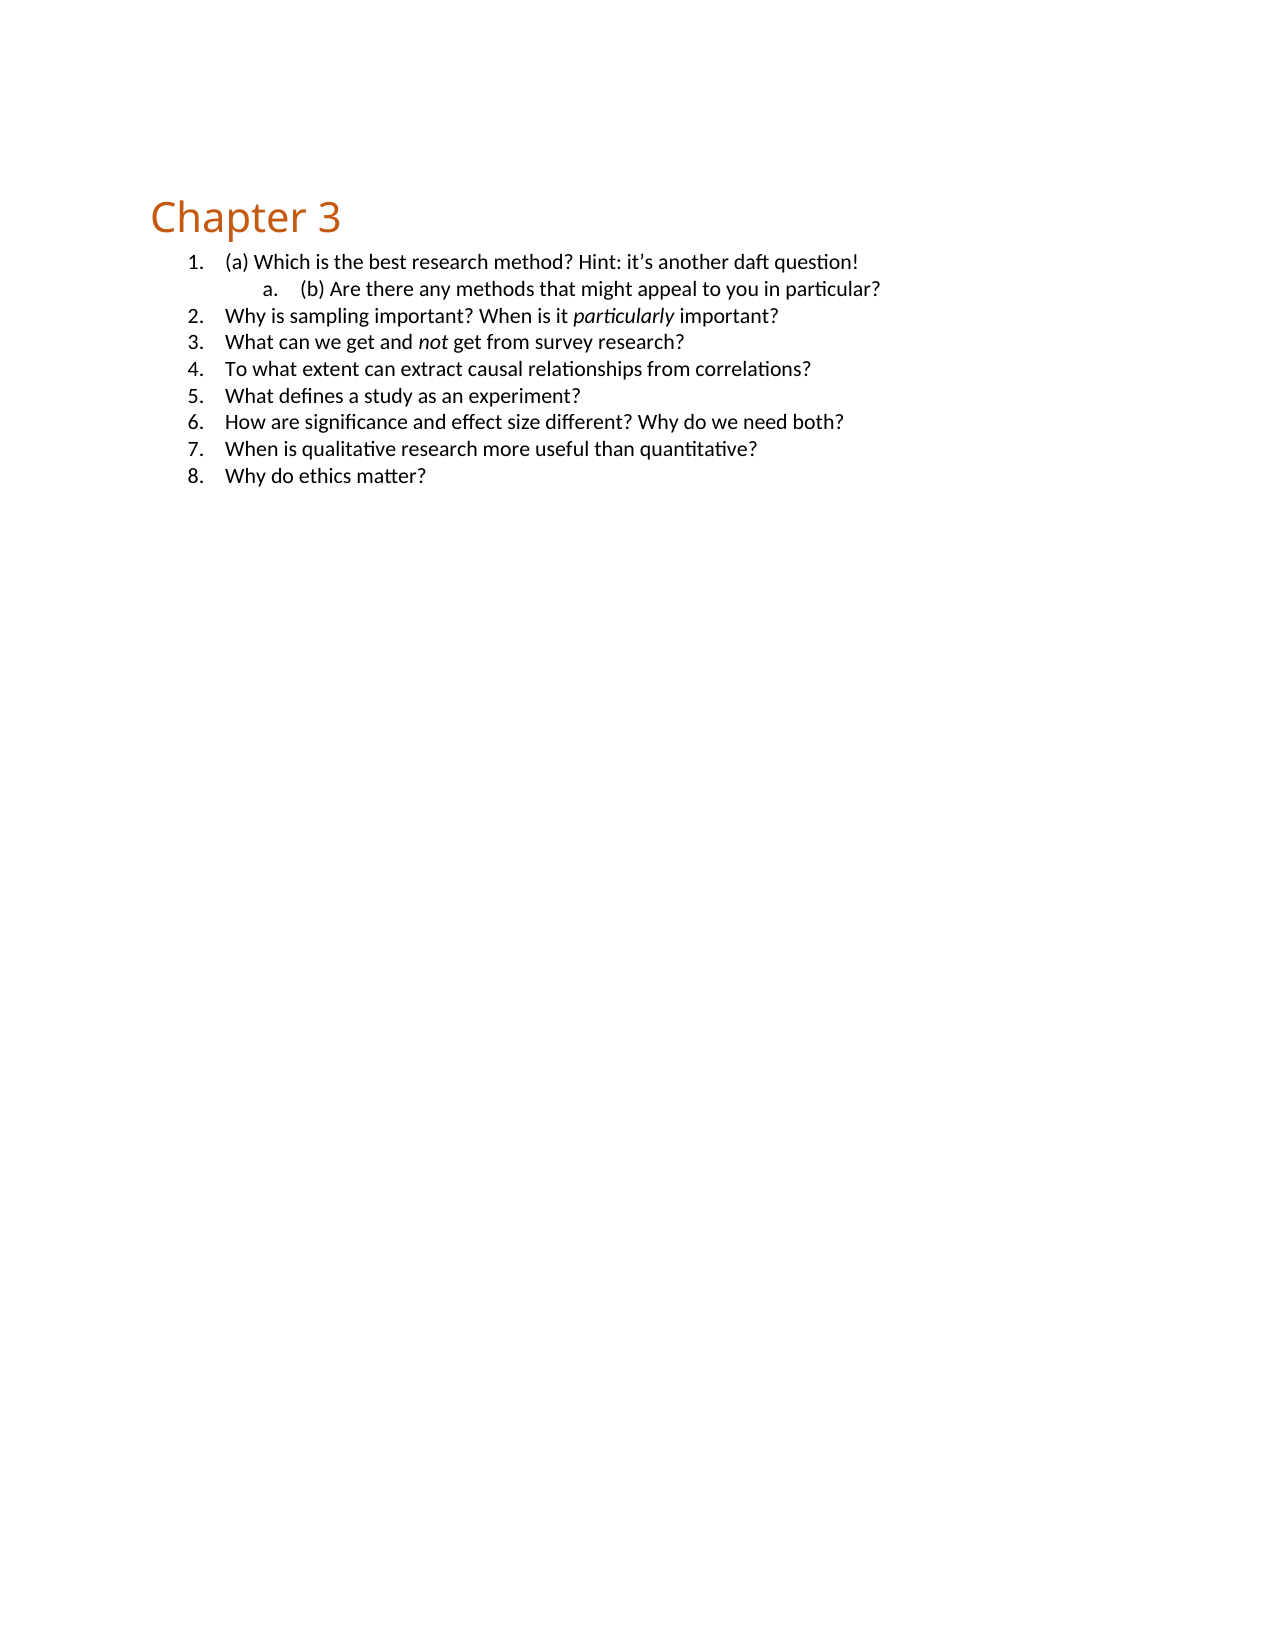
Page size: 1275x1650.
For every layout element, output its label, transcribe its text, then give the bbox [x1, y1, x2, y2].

list What defines a study as an experiment? [187, 382, 1125, 408]
list When is qualitative research more useful than quantitative? [187, 435, 1125, 462]
list What can we get and not get from survey research? [187, 328, 1125, 355]
list To what extent can extract causal relationships from correlations? [187, 355, 1125, 382]
list Why is sampling important? When is it particularly important? [187, 302, 1125, 328]
list Why do ethics matter? [187, 462, 1125, 488]
list (b) Are there any methods that might appeal to you in particular? [262, 275, 1125, 302]
list (a) Which is the best research method? Hint: it’s another daft question! [187, 248, 1125, 275]
subtitle Chapter 3 [150, 187, 1125, 244]
list How are significance and effect size different? Why do we need both? [187, 408, 1125, 435]
